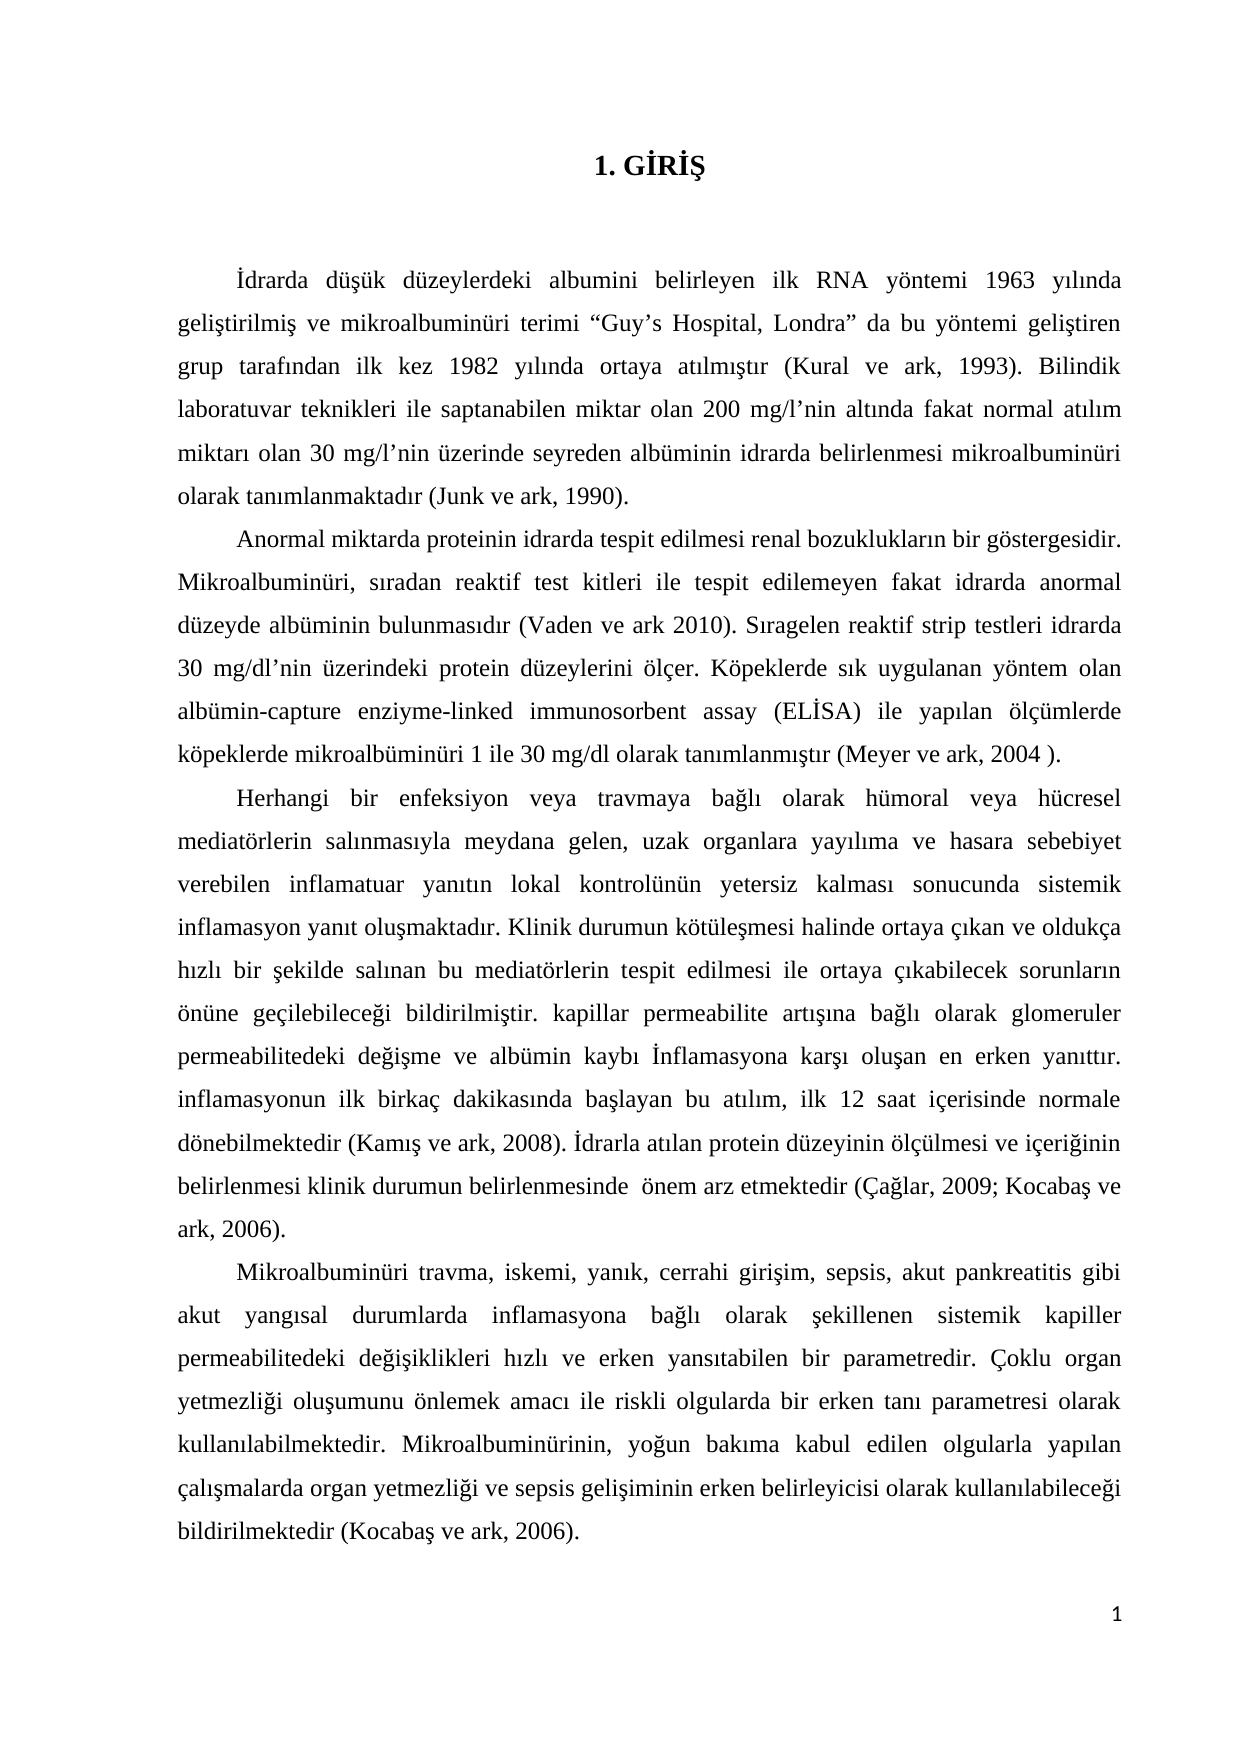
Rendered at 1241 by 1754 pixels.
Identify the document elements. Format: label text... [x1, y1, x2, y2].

text İdrarda düşük düzeylerdeki albumini belirleyen ilk RNA yöntemi 1963 yılında geliştirilmiş ve mikroalbuminüri terimi “Guy’s Hospital, Londra” da bu yöntemi geliştiren grup tarafından ilk kez 1982 yılında ortaya atılmıştır (Kural ve ark, 1993). Bilindik laboratuvar teknikleri ile saptanabilen miktar olan 200 mg/l’nin altında fakat normal atılım miktarı olan 30 mg/l’nin üzerinde seyreden albüminin idrarda belirlenmesi mikroalbuminüri olarak tanımlanmaktadır (Junk ve ark, 1990). [177, 265, 1122, 509]
text Herhangi bir enfeksiyon veya travmaya bağlı olarak hümoral veya hücresel mediatörlerin salınmasıyla meydana gelen, uzak organlara yayılıma ve hasara sebebiyet verebilen inflamatuar yanıtın lokal kontrolünün yetersiz kalması sonucunda sistemik inflamasyon yanıt oluşmaktadır. Klinik durumun kötüleşmesi halinde ortaya çıkan ve oldukça hızlı bir şekilde salınan bu mediatörlerin tespit edilmesi ile ortaya çıkabilecek sorunların önüne geçilebileceği bildirilmiştir. kapillar permeabilite artışına bağlı olarak glomeruler permeabilitedeki değişme ve albümin kaybı İnflamasyona karşı oluşan en erken yanıttır. inflamasyonun ilk birkaç dakikasında başlayan bu atılım, ilk 12 saat içerisinde normale dönebilmektedir (Kamış ve ark, 2008). İdrarla atılan protein düzeyinin ölçülmesi ve içeriğinin belirlenmesi klinik durumun belirlenmesinde önem arz etmektedir (Çağlar, 2009; Kocabaş ve ark, 2006). [177, 783, 1122, 1243]
text Mikroalbuminüri travma, iskemi, yanık, cerrahi girişim, sepsis, akut pankreatitis gibi akut yangısal durumlarda inflamasyona bağlı olarak şekillenen sistemik kapiller permeabilitedeki değişiklikleri hızlı ve erken yansıtabilen bir parametredir. Çoklu organ yetmezliği oluşumunu önlemek amacı ile riskli olgularda bir erken tanı parametresi olarak kullanılabilmektedir. Mikroalbuminürinin, yoğun bakıma kabul edilen olgularla yapılan çalışmalarda organ yetmezliği ve sepsis gelişiminin erken belirleyicisi olarak kullanılabileceği bildirilmektedir (Kocabaş ve ark, 2006). [177, 1257, 1122, 1544]
text 1. GİRİŞ [177, 148, 1122, 181]
text Anormal miktarda proteinin idrarda tespit edilmesi renal bozuklukların bir göstergesidir. Mikroalbuminüri, sıradan reaktif test kitleri ile tespit edilemeyen fakat idrarda anormal düzeyde albüminin bulunmasıdır (Vaden ve ark 2010). Sıragelen reaktif strip testleri idrarda 30 mg/dl’nin üzerindeki protein düzeylerini ölçer. Köpeklerde sık uygulanan yöntem olan albümin-capture enziyme-linked immunosorbent assay (ELİSA) ile yapılan ölçümlerde köpeklerde mikroalbüminüri 1 ile 30 mg/dl olarak tanımlanmıştır (Meyer ve ark, 2004 ). [177, 524, 1122, 768]
